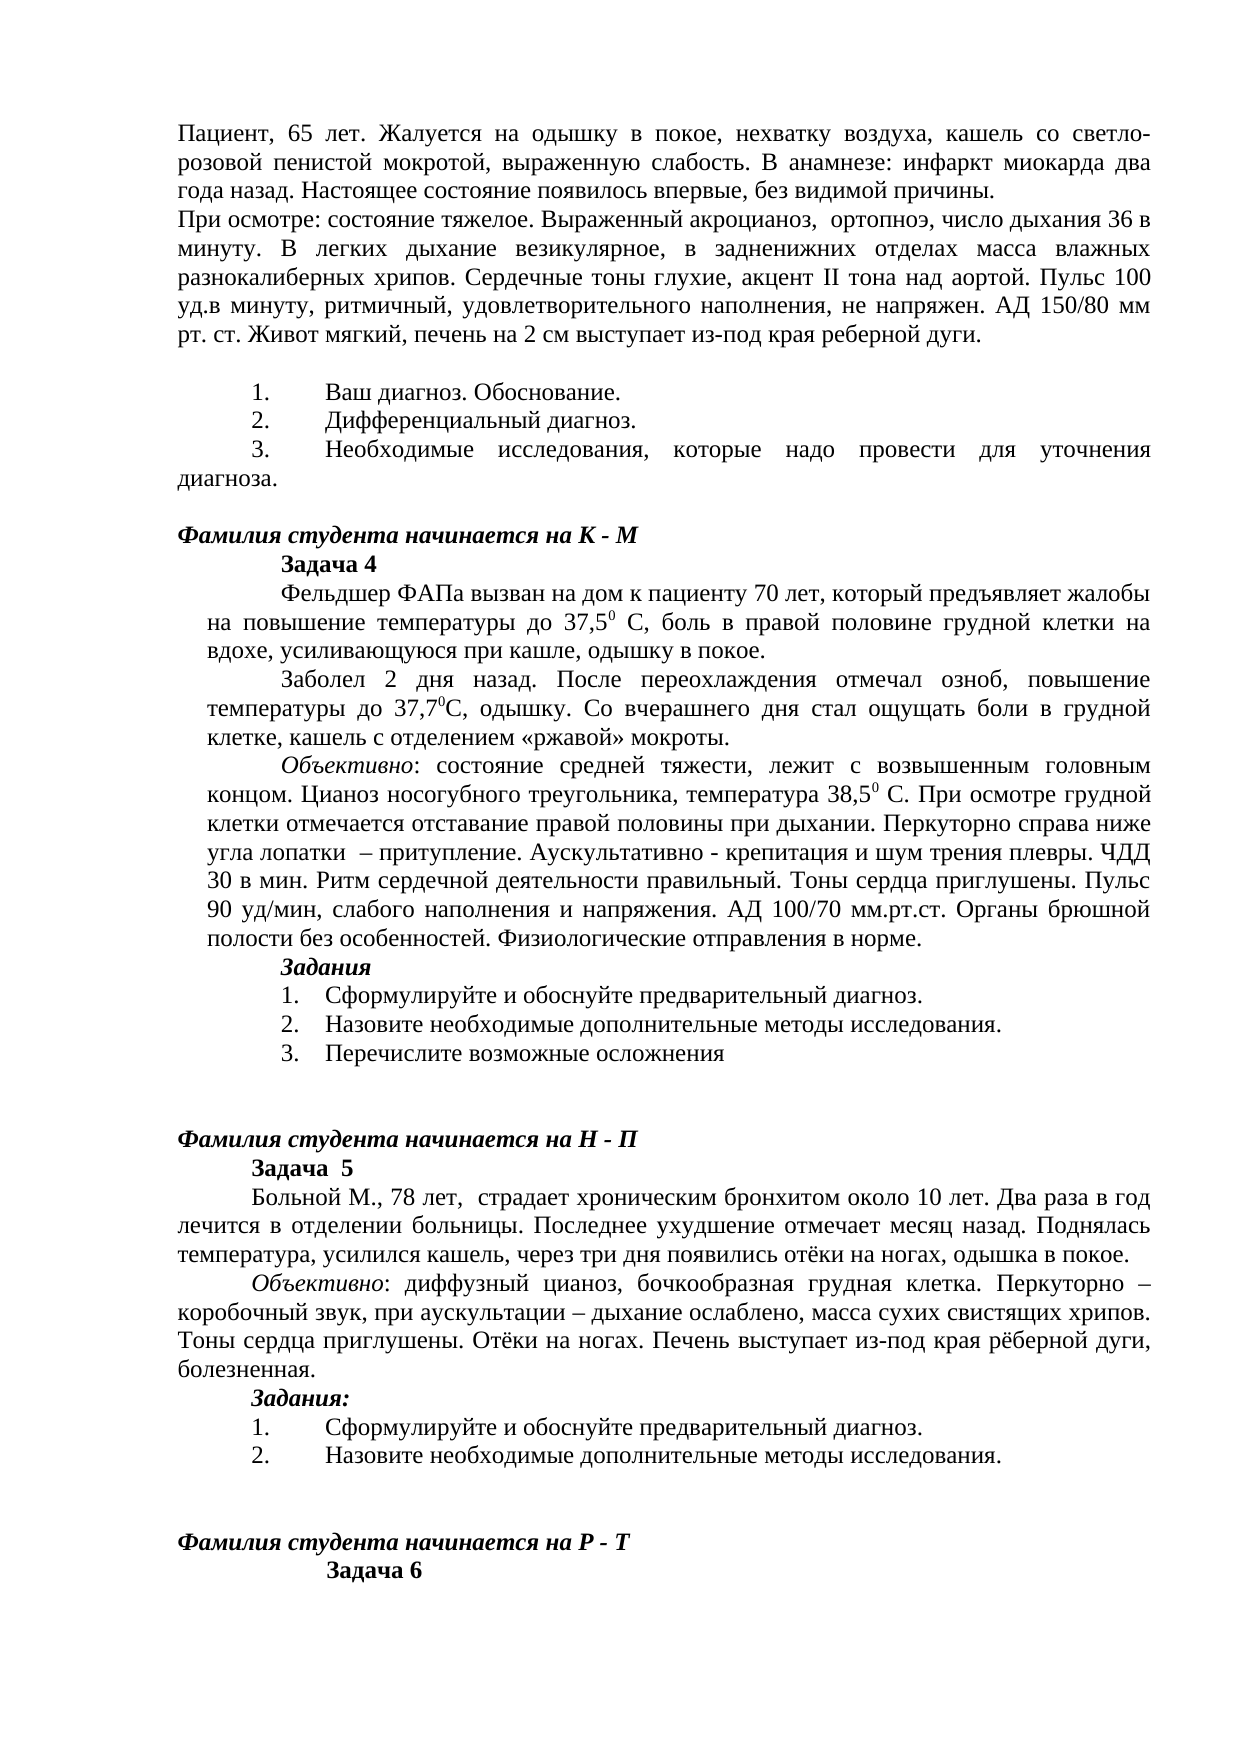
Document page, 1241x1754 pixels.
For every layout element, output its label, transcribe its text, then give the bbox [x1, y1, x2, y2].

list Сформулируйте и обоснуйте предварительный диагноз. [207, 981, 1152, 1009]
text Задача 6 [252, 1556, 1152, 1584]
list Сформулируйте и обоснуйте предварительный диагноз. [177, 1412, 1152, 1441]
text Фамилия студента начинается на Н - П [177, 1124, 1152, 1153]
text Фамилия студента начинается на К - М [177, 521, 1152, 549]
list Назовите необходимые дополнительные методы исследования. [207, 1009, 1152, 1038]
text Объективно: диффузный цианоз, бочкообразная грудная клетка. Перкуторно – коробочный звук, при аускультации – дыхание ослаблено, масса сухих свистящих хрипов. Тоны сердца приглушены. Отёки на ногах. Печень выступает из-под края рёберной дуги, болезненная. [177, 1268, 1152, 1383]
text Объективно: состояние средней тяжести, лежит с возвышенным головным концом. Цианоз носогубного треугольника, температура 38,50 С. При осмотре грудной клетки отмечается отставание правой половины при дыхании. Перкуторно справа ниже угла лопатки – притупление. Аускультативно - крепитация и шум трения плевры. ЧДД 30 в мин. Ритм сердечной деятельности правильный. Тоны сердца приглушены. Пульс 90 уд/мин, слабого наполнения и напряжения. АД 100/70 мм.рт.ст. Органы брюшной полости без особенностей. Физиологические отправления в норме. [207, 751, 1152, 952]
text Больной М., 78 лет, страдает хроническим бронхитом около 10 лет. Два раза в год лечится в отделении больницы. Последнее ухудшение отмечает месяц назад. Поднялась температура, усилился кашель, через три дня появились отёки на ногах, одышка в покое. [177, 1182, 1152, 1268]
list Перечислите возможные осложнения [207, 1038, 1152, 1067]
list Ваш диагноз. Обоснование. [177, 377, 1152, 406]
text Фельдшер ФАПа вызван на дом к пациенту 70 лет, который предъявляет жалобы на повышение температуры до 37,50 С, боль в правой половине грудной клетки на вдохе, усиливающуюся при кашле, одышку в покое. [207, 578, 1152, 664]
text При осмотре: состояние тяжелое. Выраженный акроцианоз, ортопноэ, число дыхания 36 в минуту. В легких дыхание везикулярное, в задненижних отделах масса влажных разнокалиберных хрипов. Сердечные тоны глухие, акцент II тона над аортой. Пульс 100 уд.в минуту, ритмичный, удовлетворительного наполнения, не напряжен. АД 150/80 мм рт. ст. Живот мягкий, печень на выступает из-под края реберной дуги. [177, 204, 1152, 348]
list Необходимые исследования, которые надо провести для уточнения диагноза. [177, 434, 1152, 492]
text Заболел 2 дня назад. После переохлаждения отмечал озноб, повышение температуры до 37,70С, одышку. Со вчерашнего дня стал ощущать боли в грудной клетке, кашель с отделением «ржавой» мокроты. [207, 664, 1152, 751]
text Задания [207, 952, 1152, 981]
text Фамилия студента начинается на Р - Т [177, 1527, 1152, 1556]
text Пациент, 65 лет. Жалуется на одышку в покое, нехватку воздуха, кашель со светло-розовой пенистой мокротой, выраженную слабость. В анамнезе: инфаркт миокарда два года назад. Настоящее состояние появилось впервые, без видимой причины. [177, 118, 1152, 204]
text Задача 4 [207, 549, 1152, 578]
text Задания: [177, 1383, 1152, 1412]
list Назовите необходимые дополнительные методы исследования. [177, 1441, 1152, 1469]
text Задача 5 [177, 1153, 1152, 1182]
list Дифференциальный диагноз. [177, 406, 1152, 434]
